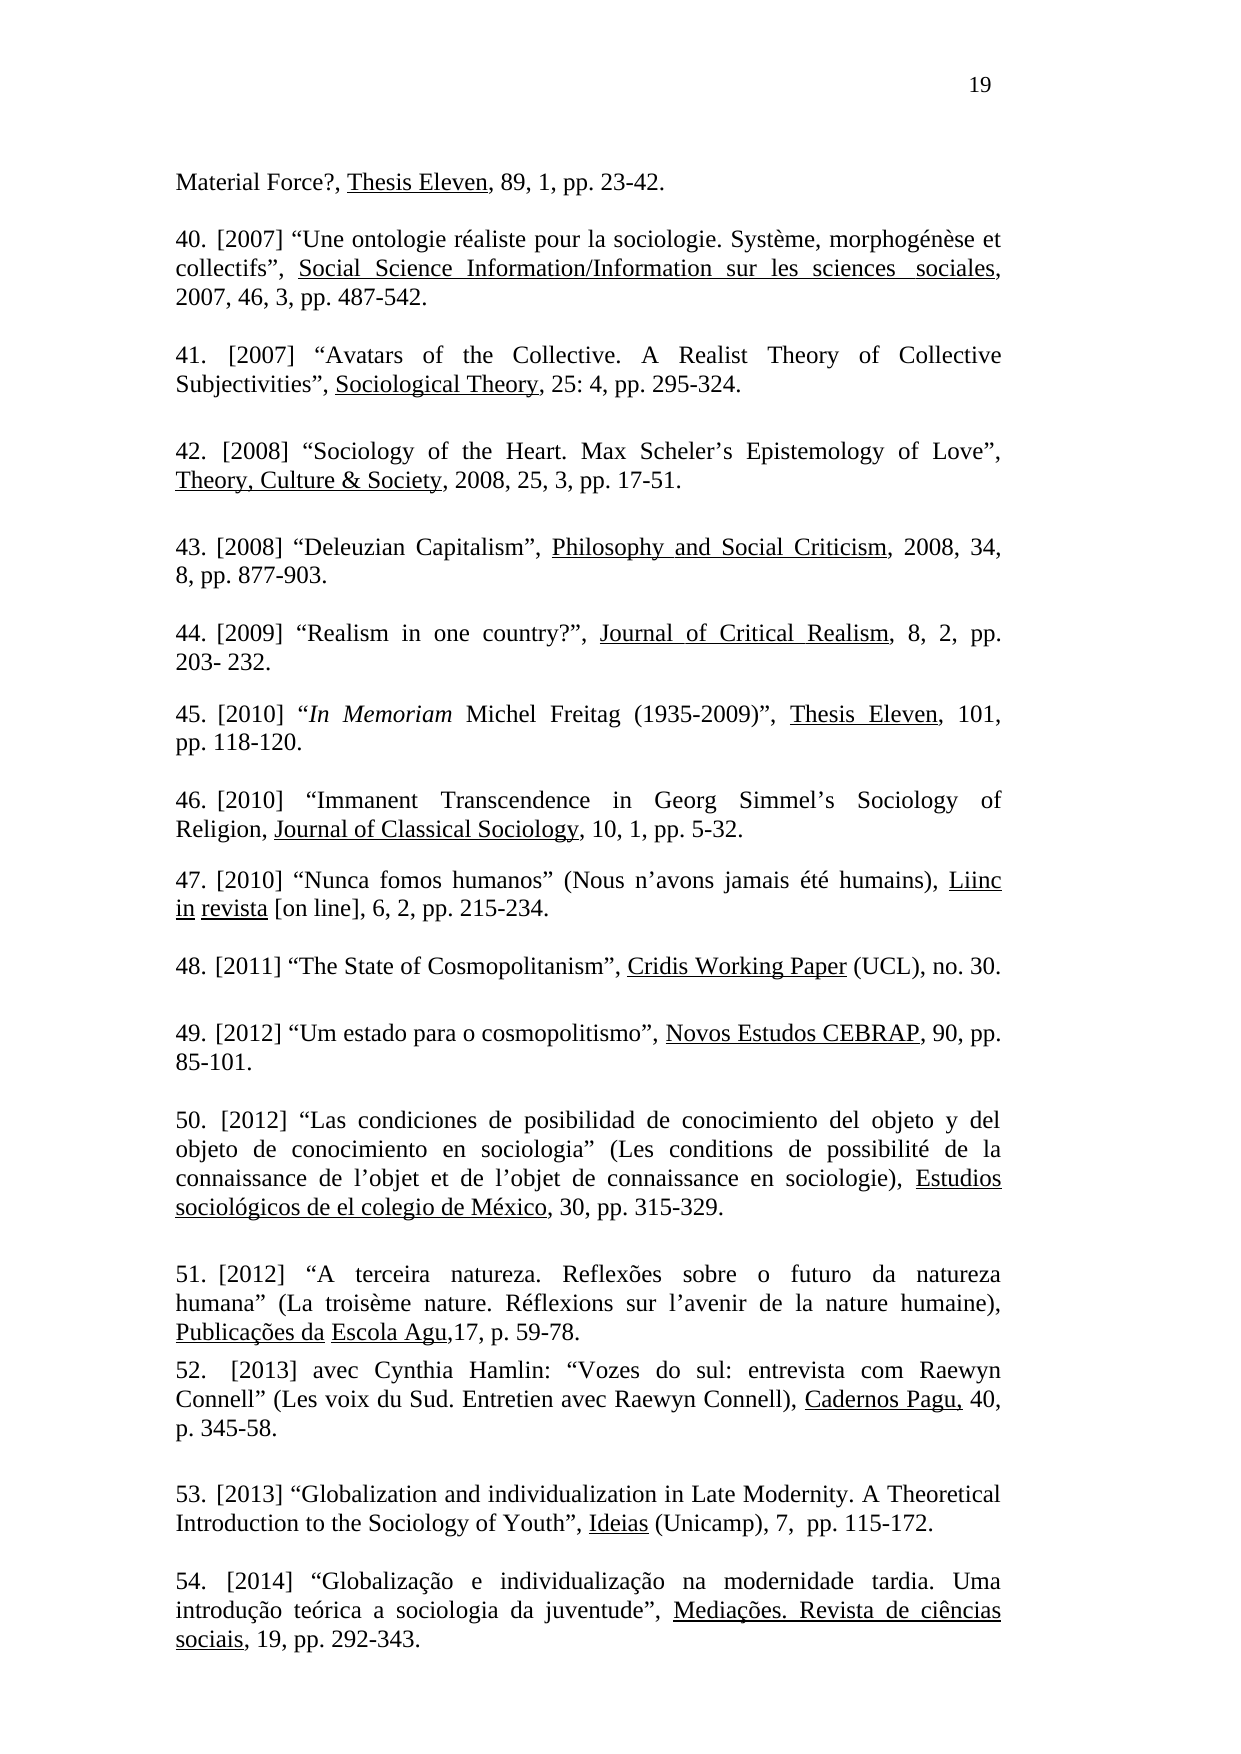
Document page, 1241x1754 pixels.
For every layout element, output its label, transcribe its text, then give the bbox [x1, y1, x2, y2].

list [2009] “Realism in one country?”, Journal of Critical Realism, 8, 2, pp. 203- 232. [175, 618, 1001, 676]
list [2012] “Las condiciones de posibilidad de conocimiento del objeto y del objeto de conocimiento en sociologia” (Les conditions de possibilité de la connaissance de l’objet et de l’objet de connaissance en sociologie), Estudios sociológicos de el colegio de México, 30, pp. 315-329. [175, 1105, 1001, 1220]
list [175, 167, 1001, 195]
list [2012] “Um estado para o cosmopolitismo”, Novos Estudos CEBRAP, 90, pp. 85-101. [175, 1018, 1001, 1076]
list [2010] “In Memoriam Michel Freitag (1935-2009)”, Thesis Eleven, 101, pp. 118-120. [175, 699, 1001, 756]
list [2012] “A terceira natureza. Reflexões sobre o futuro da natureza humana” (La troisème nature. Réflexions sur l’avenir de la nature humaine), Publicações da Escola Agu,17, p. 59-78. [175, 1259, 1001, 1346]
list [2007] “Une ontologie réaliste pour la sociologie. Système, morphogénèse et collectifs”, Social Science Information/Information sur les sciences sociales, 2007, 46, 3, pp. 487-542. [175, 224, 1001, 310]
list [2008] “Deleuzian Capitalism”, Philosophy and Social Criticism, 2008, 34, 8, pp. 877-903. [175, 532, 1001, 589]
list [2008] “Sociology of the Heart. Max Scheler’s Epistemology of Love”, Theory, Culture & Society, 2008, 25, 3, pp. 17-51. [175, 436, 1001, 494]
list [2013] avec Cynthia Hamlin: “Vozes do sul: entrevista com Raewyn Connell” (Les voix du Sud. Entretien avec Raewyn Connell), Cadernos Pagu, 40, p. 345-58. [175, 1355, 1001, 1441]
list [2010] “Immanent Transcendence in Georg Simmel’s Sociology of Religion, Journal of Classical Sociology, 10, 1, pp. 5-32. [175, 785, 1001, 842]
list [2010] “Nunca fomos humanos” (Nous n’avons jamais été humains), Liinc in revista [on line], 6, 2, pp. 215-234. [175, 865, 1001, 922]
list [2011] “The State of Cosmopolitanism”, Cridis Working Paper (UCL), no. 30. [175, 951, 1062, 980]
list [2013] “Globalization and individualization in Late Modernity. A Theoretical Introduction to the Sociology of Youth”, Ideias (Unicamp), 7, pp. 115-172. [175, 1479, 1001, 1537]
list [2007] “Avatars of the Collective. A Realist Theory of Collective Subjectivities”, Sociological Theory, 25: 4, pp. 295-324. [175, 340, 1001, 398]
list [2014] “Globalização e individualização na modernidade tardia. Uma introdução teórica a sociologia da juventude”, Mediações. Revista de ciências sociais, 19, pp. 292-343. [175, 1566, 1001, 1653]
